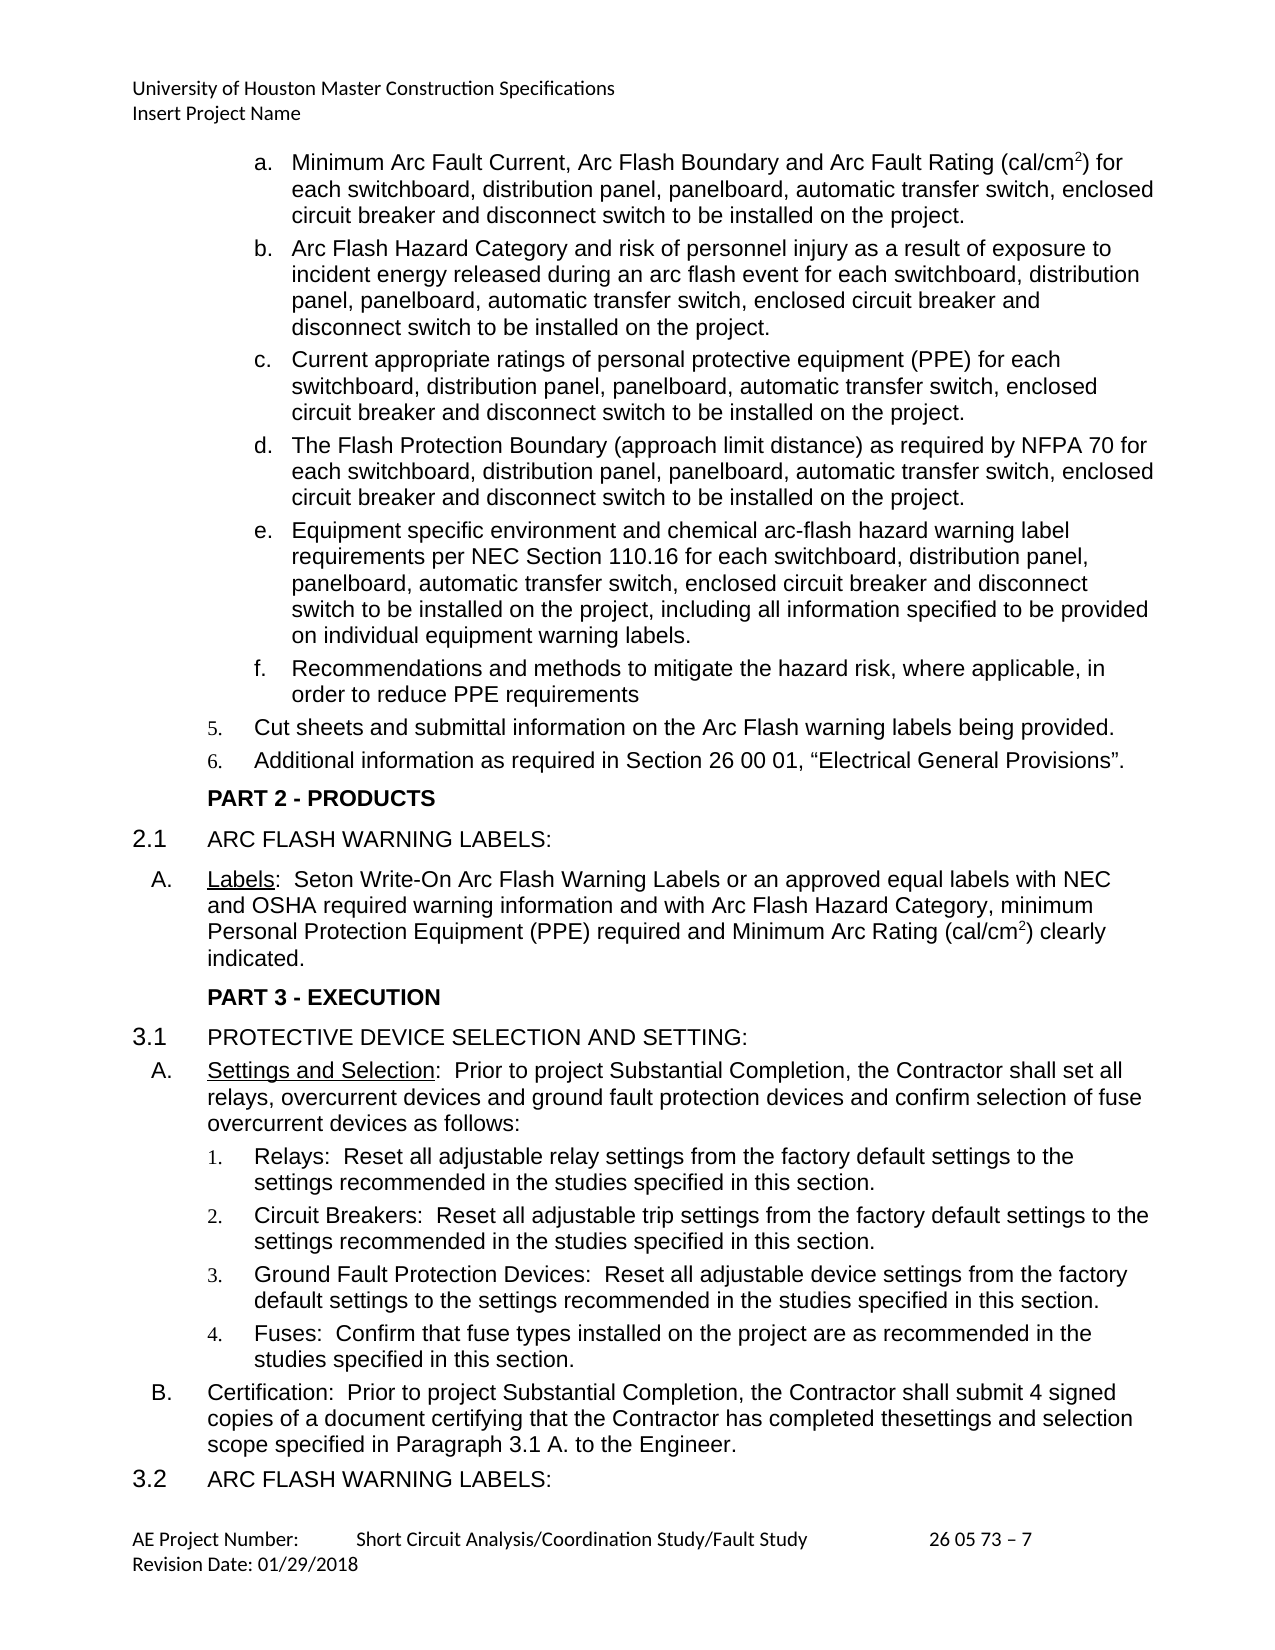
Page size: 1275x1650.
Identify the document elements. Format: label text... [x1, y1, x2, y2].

list PART 3 - EXECUTION [207, 983, 1155, 1010]
subtitle Recommendations and methods to mitigate the hazard risk, where applicable, in order to reduce PPE requirements [254, 655, 1155, 708]
subtitle Settings and Selection: Prior to project Substantial Completion, the Contractor shall set all relays, overcurrent devices and ground fault protection devices and confirm selection of fuse overcurrent devices as follows: [151, 1057, 1155, 1136]
subtitle ARC FLASH WARNING LABELS: [132, 1464, 1155, 1492]
subtitle PROTECTIVE DEVICE SELECTION AND SETTING: [132, 1022, 1155, 1051]
list PART 2 - PRODUCTS [207, 785, 1155, 812]
subtitle Circuit Breakers: Reset all adjustable trip settings from the factory default settings to the settings recommended in the studies specified in this section. [207, 1202, 1155, 1254]
subtitle Ground Fault Protection Devices: Reset all adjustable device settings from the factory default settings to the settings recommended in the studies specified in this section. [207, 1261, 1155, 1313]
subtitle The Flash Protection Boundary (approach limit distance) as required by NFPA 70 for each switchboard, distribution panel, panelboard, automatic transfer switch, enclosed circuit breaker and disconnect switch to be installed on the project. [254, 432, 1155, 511]
subtitle Current appropriate ratings of personal protective equipment (PPE) for each switchboard, distribution panel, panelboard, automatic transfer switch, enclosed circuit breaker and disconnect switch to be installed on the project. [254, 346, 1155, 425]
subtitle Fuses: Confirm that fuse types installed on the project are as recommended in the studies specified in this section. [207, 1319, 1155, 1372]
subtitle Minimum Arc Fault Current, Arc Flash Boundary and Arc Fault Rating (cal/cm2) for each switchboard, distribution panel, panelboard, automatic transfer switch, enclosed circuit breaker and disconnect switch to be installed on the project. [254, 149, 1155, 228]
subtitle Additional information as required in Section 26 00 01, “Electrical General Provisions”. [207, 747, 1155, 773]
subtitle Equipment specific environment and chemical arc-flash hazard warning label requirements per NEC Section 110.16 for each switchboard, distribution panel, panelboard, automatic transfer switch, enclosed circuit breaker and disconnect switch to be installed on the project, including all information specified to be provided on individual equipment warning labels. [254, 517, 1155, 649]
subtitle Labels: Seton Write-On Arc Flash Warning Labels or an approved equal labels with NEC and OSHA required warning information and with Arc Flash Hazard Category, minimum Personal Protection Equipment (PPE) required and Minimum Arc Rating (cal/cm2) clearly indicated. [151, 866, 1155, 971]
subtitle Relays: Reset all adjustable relay settings from the factory default settings to the settings recommended in the studies specified in this section. [207, 1143, 1155, 1195]
subtitle ARC FLASH WARNING LABELS: [132, 824, 1155, 853]
subtitle Cut sheets and submittal information on the Arc Flash warning labels being provided. [207, 714, 1155, 740]
subtitle Arc Flash Hazard Category and risk of personnel injury as a result of exposure to incident energy released during an arc flash event for each switchboard, distribution panel, panelboard, automatic transfer switch, enclosed circuit breaker and disconnect switch to be installed on the project. [254, 235, 1155, 340]
subtitle Certification: Prior to project Substantial Completion, the Contractor shall submit 4 signed copies of a document certifying that the Contractor has completed thesettings and selection scope specified in Paragraph 3.1 A. to the Engineer. [151, 1378, 1155, 1457]
